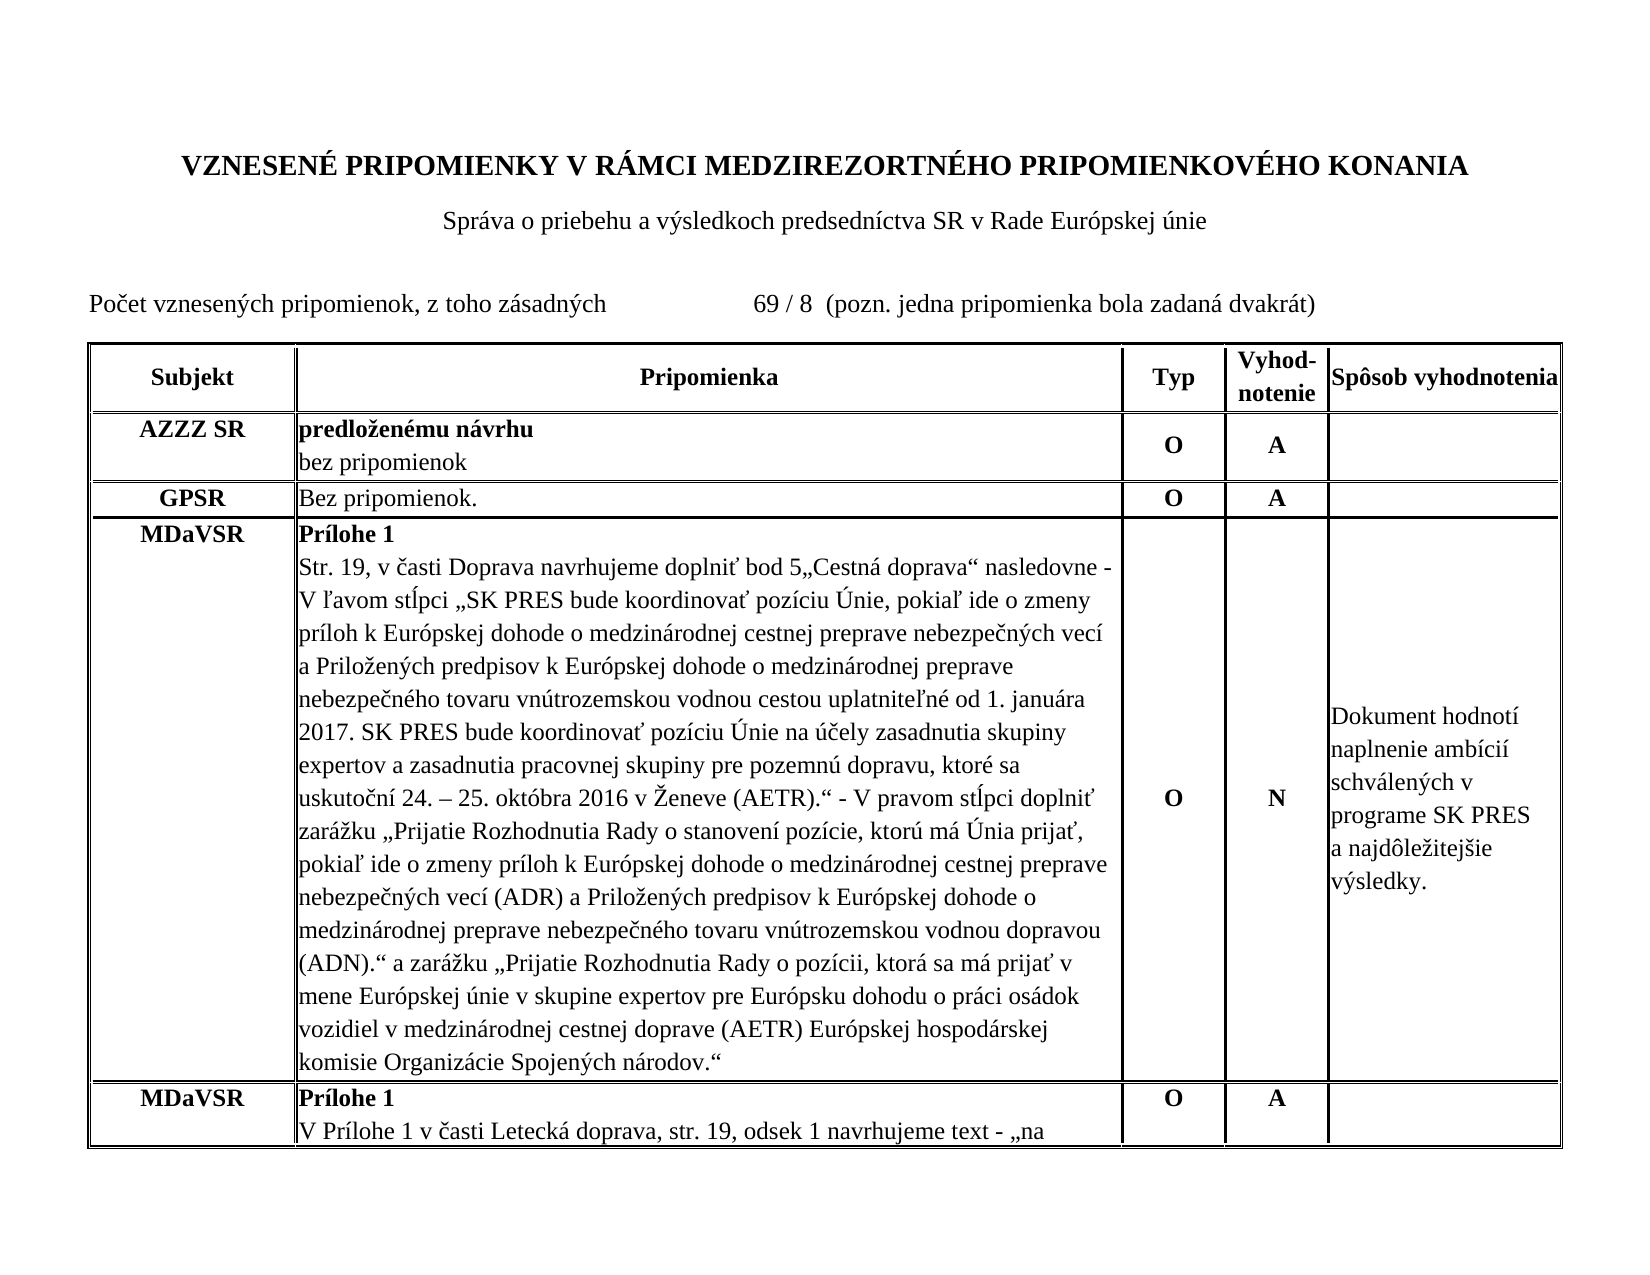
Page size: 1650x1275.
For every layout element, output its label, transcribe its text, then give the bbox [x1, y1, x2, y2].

table_cell Dokument hodnotí naplnenie ambícií schválených v programe SK PRES a najdôležitejšie výsledky. [1330, 516, 1560, 1080]
table_cell A [1227, 414, 1327, 480]
table_cell O [1124, 519, 1224, 1080]
table_header Spôsob vyhodnotenia [1328, 345, 1560, 411]
table_cell MDaVSR [91, 516, 294, 1080]
table_cell Bez pripomienok. [298, 483, 1121, 516]
table_cell [1328, 411, 1561, 480]
table_cell N [1227, 519, 1327, 1080]
table_header Typ [1122, 344, 1225, 411]
table_cell AZZZ SR [89, 411, 296, 480]
table_header Počet vznesených pripomienok, z toho zásadných [89, 288, 753, 318]
table_cell Prílohe 1 Str. 19, v časti Doprava navrhujeme doplniť bod 5„Cestná doprava“ nasledovne - V ľavom stĺpci „SK PRES bude koordinovať pozíciu Únie, pokiaľ ide o zmeny príloh k Európskej dohode o medzinárodnej cestnej preprave nebezpečných vecí a Priložených predpisov k Európskej dohode o medzinárodnej preprave nebezpečného tovaru vnútrozemskou vodnou cestou uplatniteľné od 1. januára 2017. SK PRES bude koordinovať pozíciu Únie na účely zasadnutia skupiny expertov a zasadnutia pracovnej skupiny pre pozemnú dopravu, ktoré sa uskutoční 24. – 25. októbra 2016 v Ženeve (AETR).“ - V pravom stĺpci doplniť zarážku „Prijatie Rozhodnutia Rady o stanovení pozície, ktorú má Únia prijať, pokiaľ ide o zmeny príloh k Európskej dohode o medzinárodnej cestnej preprave nebezpečných vecí (ADR) a Priložených predpisov k Európskej dohode o medzinárodnej preprave nebezpečného tovaru vnútrozemskou vodnou dopravou (ADN).“ a zarážku „Prijatie Rozhodnutia Rady o pozícii, ktorá sa má prijať v mene Európskej únie v skupine expertov pre Európsku dohodu o práci osádok vozidiel v medzinárodnej cestnej doprave (AETR) Európskej hospodárskej komisie Organizácie Spojených národov.“ [298, 519, 1121, 1080]
table_header Vyhod-notenie [1225, 345, 1328, 411]
text vznesené Pripomienky v rámci medzirezortného pripomienkového konania [89, 148, 1561, 181]
table_header 69 / 8 (pozn. jedna pripomienka bola zadaná dvakrát) [753, 288, 1581, 318]
table_cell [1328, 1080, 1560, 1145]
table_cell O [1122, 1084, 1225, 1145]
text Správa o priebehu a výsledkoch predsedníctva SR v Rade Európskej únie [89, 205, 1561, 235]
table_cell MDaVSR [91, 1080, 296, 1145]
table_cell [1328, 480, 1561, 516]
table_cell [296, 1084, 1122, 1145]
table_cell O [1124, 414, 1224, 480]
table_cell predloženému návrhu bez pripomienok [298, 414, 1121, 480]
table_header Subjekt [91, 344, 296, 411]
table_cell O [1124, 483, 1224, 516]
table_cell A [1227, 483, 1327, 516]
table_cell GPSR [89, 480, 296, 516]
table_header Pripomienka [296, 344, 1122, 411]
table_cell A [1225, 1084, 1328, 1145]
